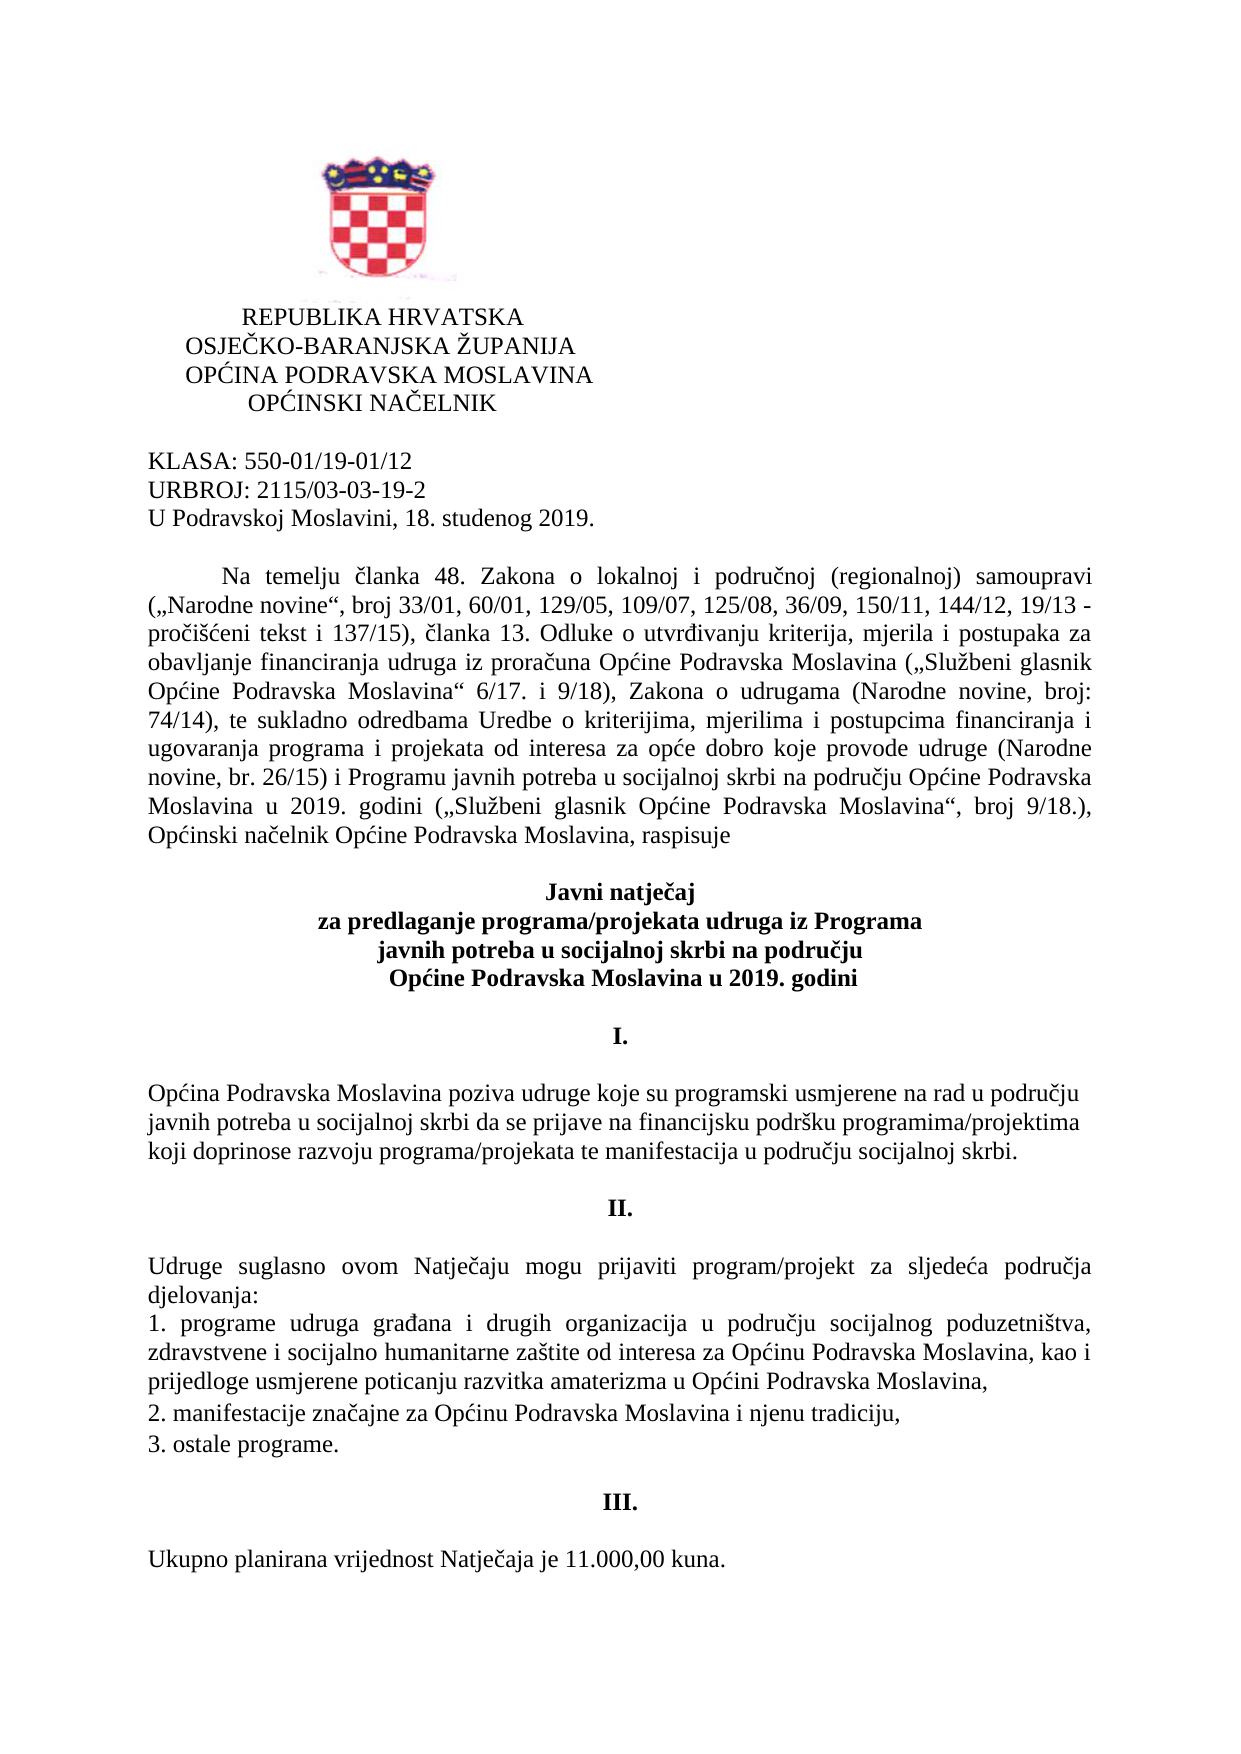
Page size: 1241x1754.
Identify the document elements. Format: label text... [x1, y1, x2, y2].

text Udruge suglasno ovom Natječaju mogu prijaviti program/projekt za sljedeća područja djelovanja: [148, 1251, 1093, 1308]
text 3. ostale programe. [148, 1429, 1093, 1458]
text Ukupno planirana vrijednost Natječaja je 11.000,00 kuna. [148, 1544, 1093, 1573]
text 2. manifestacije značajne za Općinu Podravska Moslavina i njenu tradiciju, [148, 1398, 1093, 1426]
text Na temelju članka 48. Zakona o lokalnoj i područnoj (regionalnoj) samoupravi („Narodne novine“, broj 33/01, 60/01, 129/05, 109/07, 125/08, 36/09, 150/11, 144/12, 19/13 - pročišćeni tekst i 137/15), članka 13. Odluke o utvrđivanju kriterija, mjerila i postupaka za obavljanje financiranja udruga iz proračuna Općine Podravska Moslavina („Službeni glasnik Općine Podravska Moslavina“ 6/17. i 9/18), Zakona o udrugama (Narodne novine, broj: 74/14), te sukladno odredbama Uredbe o kriterijima, mjerilima i postupcima financiranja i ugovaranja programa i projekata od interesa za opće dobro koje provode udruge (Narodne novine, br. 26/15) i Programu javnih potreba u socijalnoj skrbi na području Općine Podravska Moslavina u 2019. godini („Službeni glasnik Općine Podravska Moslavina“, broj 9/18.), Općinski načelnik Općine Podravska Moslavina, raspisuje [148, 561, 1093, 848]
text II. [148, 1193, 1093, 1222]
text I. [148, 1021, 1093, 1050]
text 1. programe udruga građana i drugih organizacija u području socijalnog poduzetništva, zdravstvene i socijalno humanitarne zaštite od interesa za Općinu Podravska Moslavina, kao i prijedloge usmjerene poticanju razvitka amaterizma u Općini Podravska Moslavina, [148, 1308, 1093, 1395]
text za predlaganje programa/projekata udruga iz Programa [148, 906, 1093, 935]
text OPĆINA PODRAVSKA MOSLAVINA [148, 360, 1093, 388]
text Javni natječaj [148, 877, 1093, 906]
text OSJEČKO-BARANJSKA ŽUPANIJA [148, 331, 1093, 360]
text javnih potreba u socijalnoj skrbi na području [148, 935, 1093, 963]
text URBROJ: 2115/03-03-19-2 [148, 475, 1093, 503]
text Općine Podravska Moslavina u 2019. godini [148, 963, 1093, 992]
text Općina Podravska Moslavina poziva udruge koje su programski usmjerene na rad u području javnih potreba u socijalnoj skrbi da se prijave na financijsku podršku programima/projektima koji doprinose razvoju programa/projekata te manifestacija u području socijalnoj skrbi. [148, 1078, 1093, 1165]
text III. [148, 1487, 1093, 1515]
text OPĆINSKI NAČELNIK [148, 388, 1093, 417]
text REPUBLIKA HRVATSKA [148, 302, 1093, 331]
text U Podravskoj Moslavini, 18. studenog 2019. [148, 503, 1093, 532]
text KLASA: 550-01/19-01/12 [148, 446, 1093, 475]
